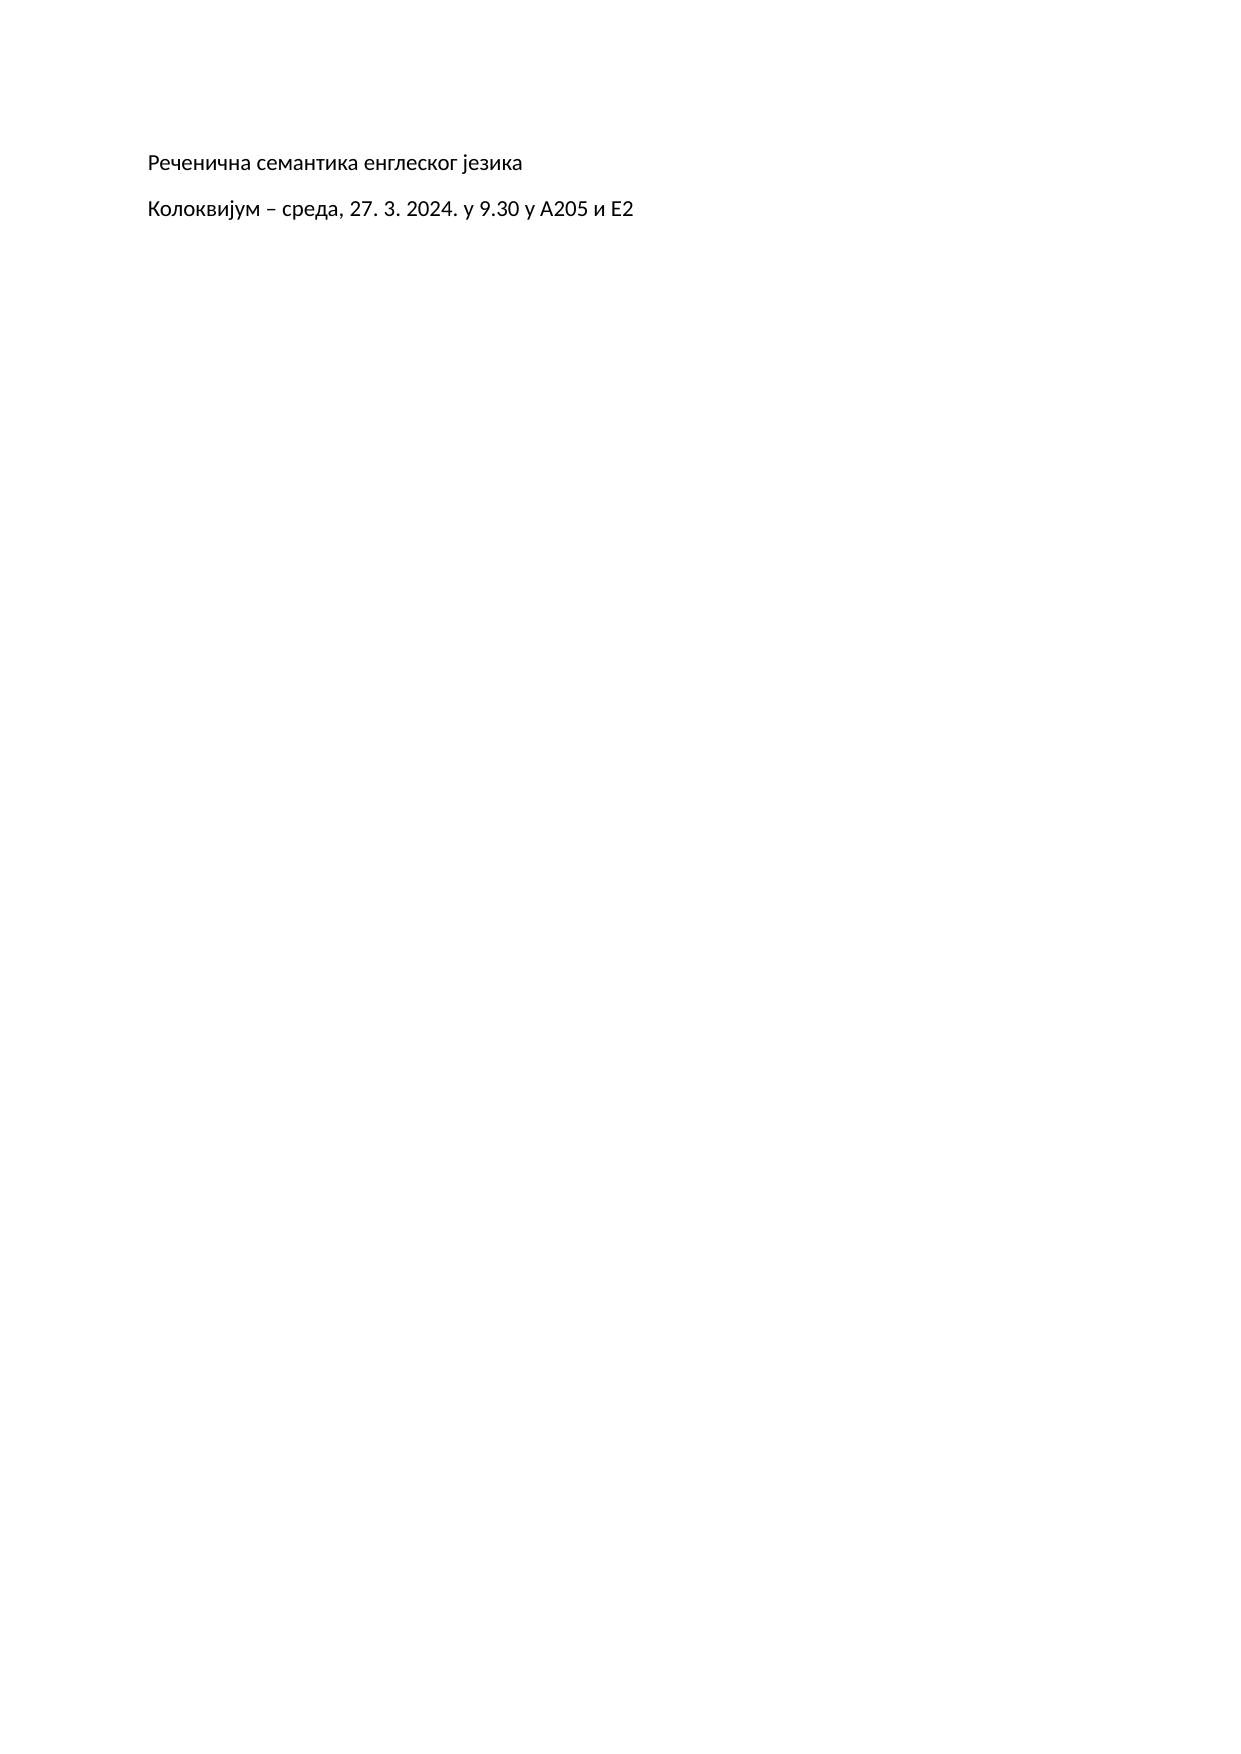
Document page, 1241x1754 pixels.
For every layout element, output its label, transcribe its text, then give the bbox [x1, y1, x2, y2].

text Колоквијум – среда, 27. 3. 2024. у 9.30 у А205 и Е2 [148, 194, 1093, 222]
text Реченична семантика енглеског језика [148, 148, 1093, 176]
